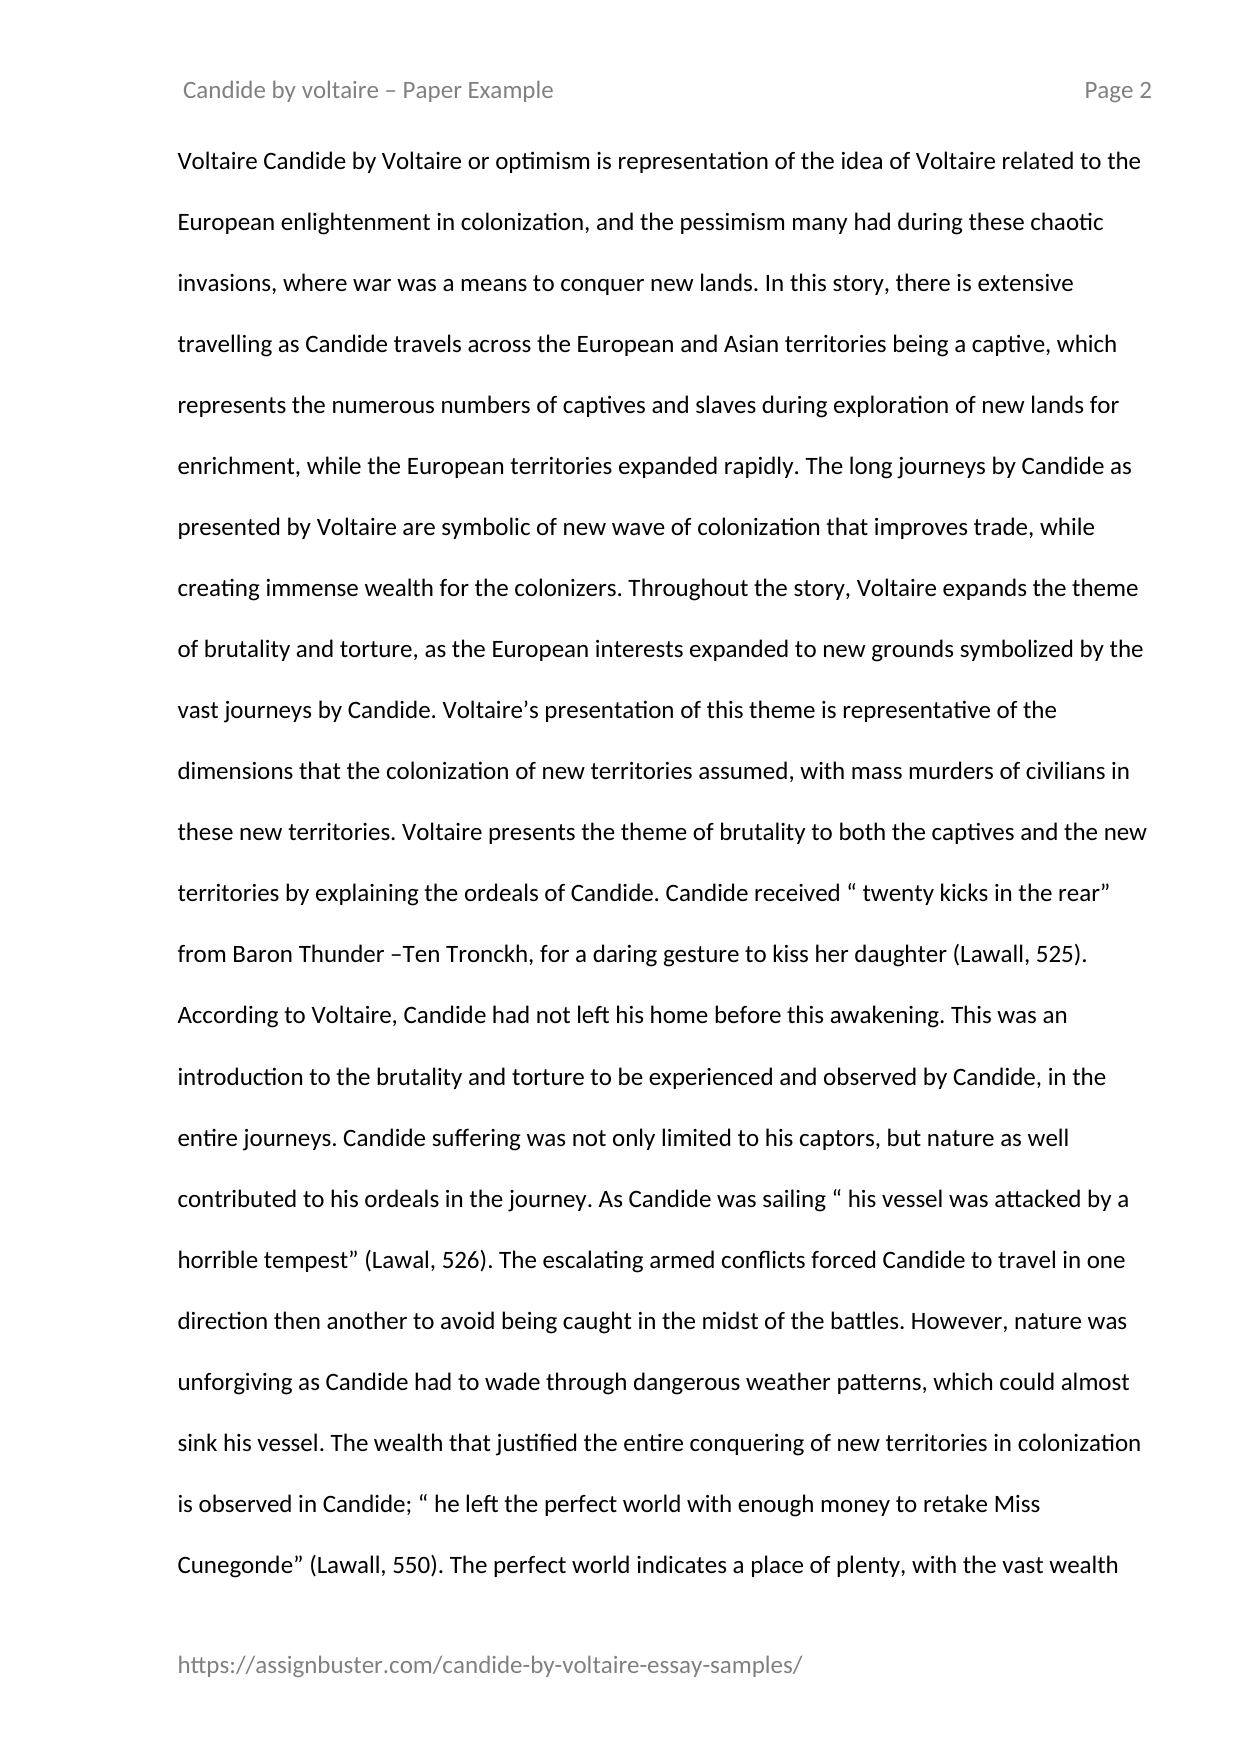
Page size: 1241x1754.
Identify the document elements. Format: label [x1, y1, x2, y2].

text [177, 145, 1152, 1579]
